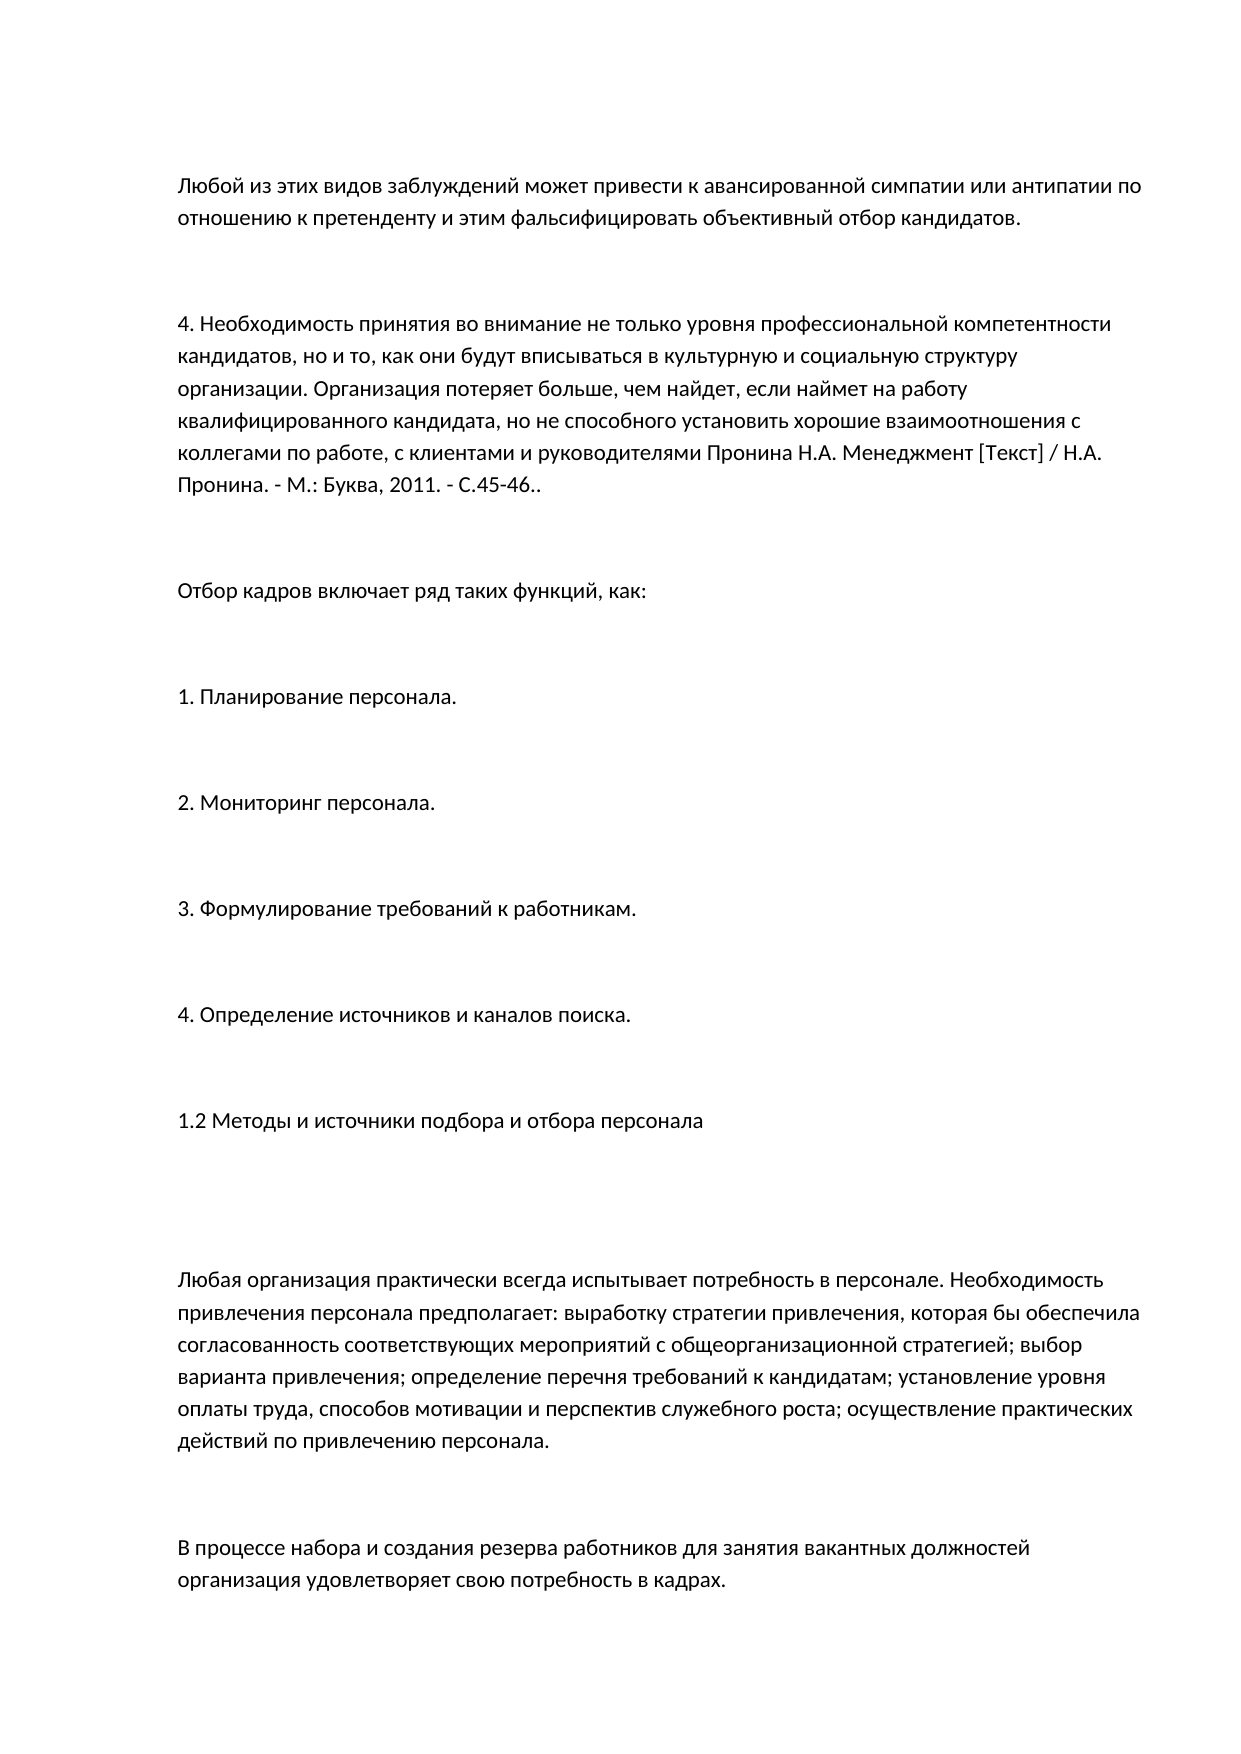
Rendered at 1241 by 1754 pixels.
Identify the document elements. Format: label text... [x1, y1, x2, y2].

text 4. Необходимость принятия во внимание не только уровня профессиональной компетентности кандидатов, но и то, как они будут вписываться в культурную и социальную структуру организации. Организация потеряет больше, чем найдет, если наймет на работу квалифицированного кандидата, но не способного установить хорошие взаимоотношения с коллегами по работе, с клиентами и руководителями Пронина Н.А. Менеджмент [Текст] / Н.А. Пронина. - М.: Буква, 2011. - С.45-46.. [177, 309, 1152, 498]
text 1.2 Методы и источники подбора и отбора персонала [177, 1107, 1152, 1134]
text Любая организация практически всегда испытывает потребность в персонале. Необходимость привлечения персонала предполагает: выработку стратегии привлечения, которая бы обеспечила согласованность соответствующих мероприятий с общеорганизационной стратегией; выбор варианта привлечения; определение перечня требований к кандидатам; установление уровня оплаты труда, способов мотивации и перспектив служебного роста; осуществление практических действий по привлечению персонала. [177, 1266, 1152, 1454]
text 2. Мониторинг персонала. [177, 788, 1152, 816]
text Любой из этих видов заблуждений может привести к авансированной симпатии или антипатии по отношению к претенденту и этим фальсифицировать объективный отбор кандидатов. [177, 171, 1152, 231]
text Отбор кадров включает ряд таких функций, как: [177, 576, 1152, 604]
text 3. Формулирование требований к работникам. [177, 894, 1152, 922]
text 4. Определение источников и каналов поиска. [177, 1001, 1152, 1028]
text В процессе набора и создания резерва работников для занятия вакантных должностей организация удовлетворяет свою потребность в кадрах. [177, 1533, 1152, 1593]
text 1. Планирование персонала. [177, 682, 1152, 710]
